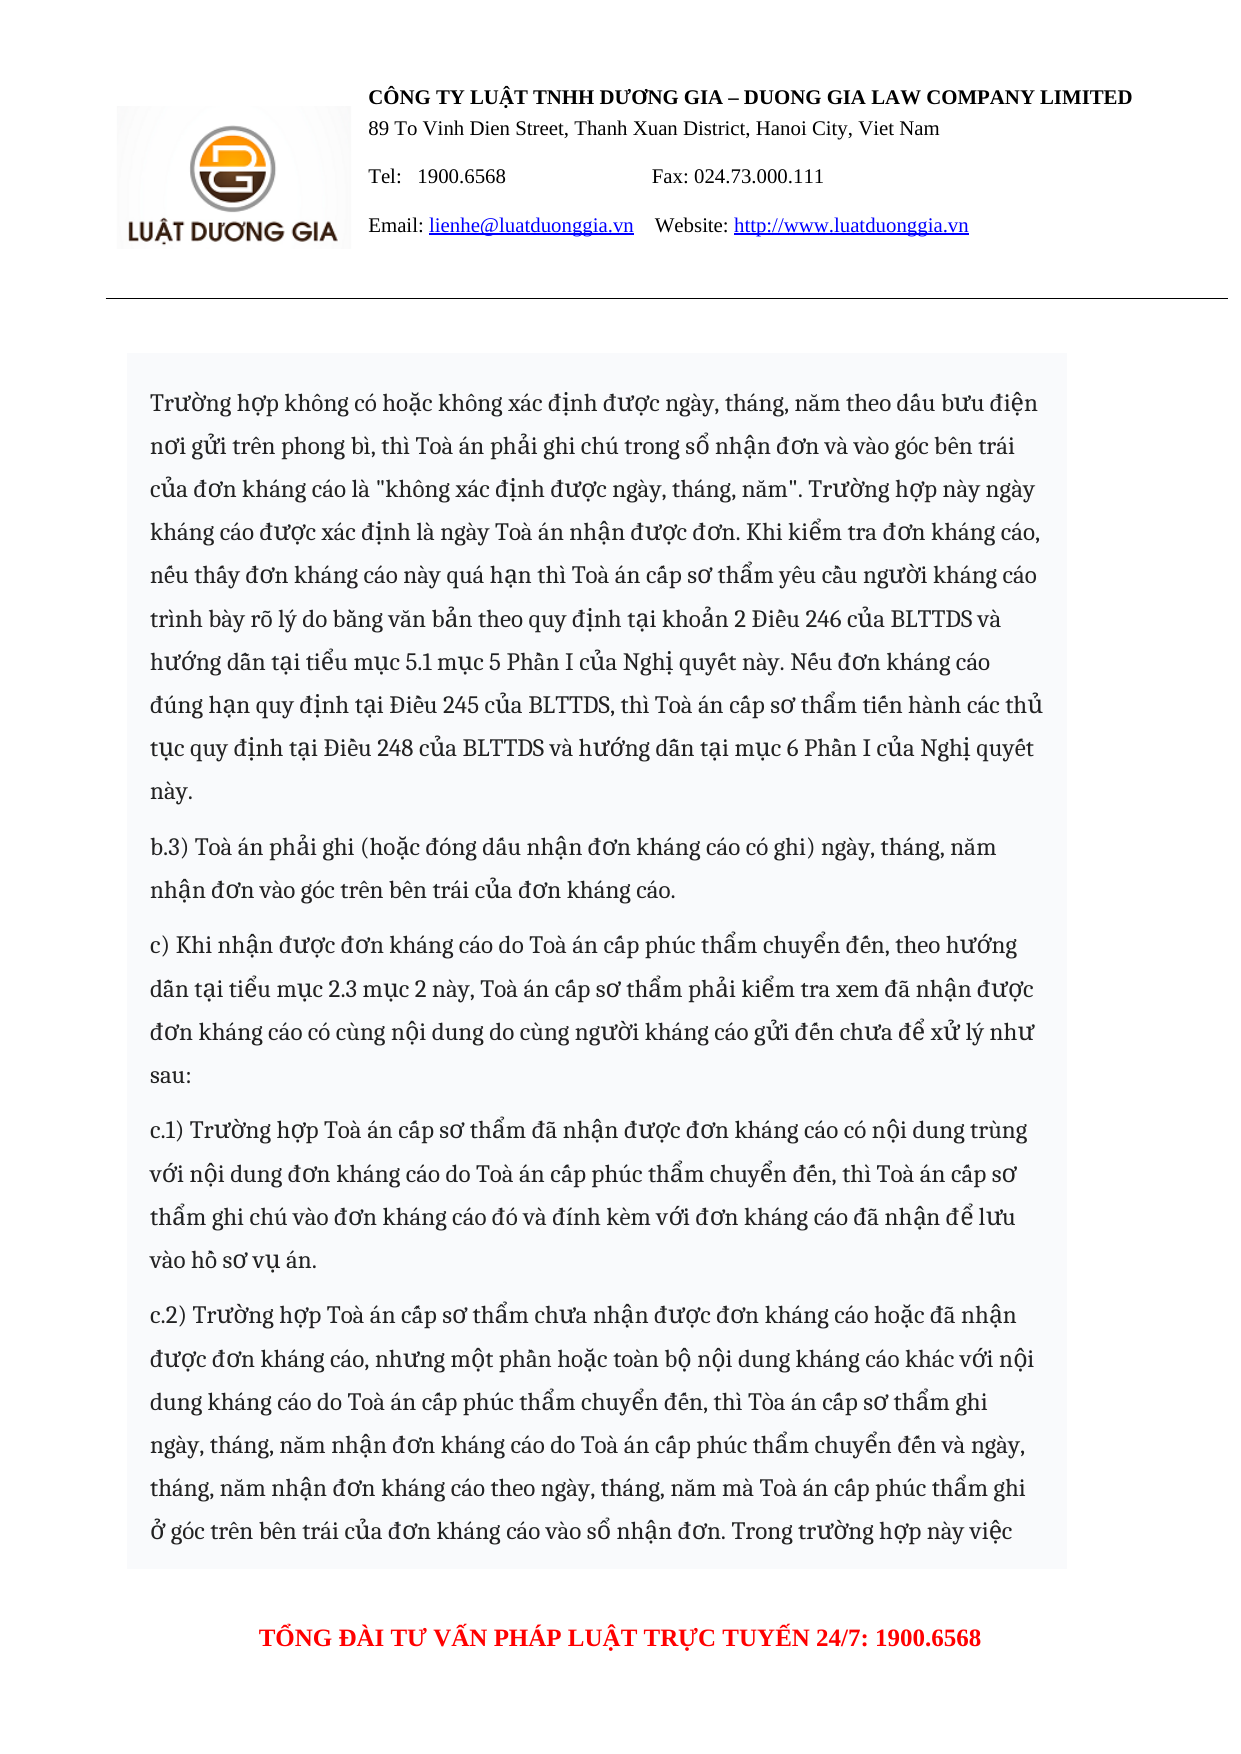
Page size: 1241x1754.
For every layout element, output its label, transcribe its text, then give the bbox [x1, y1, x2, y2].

picture [116, 106, 352, 249]
